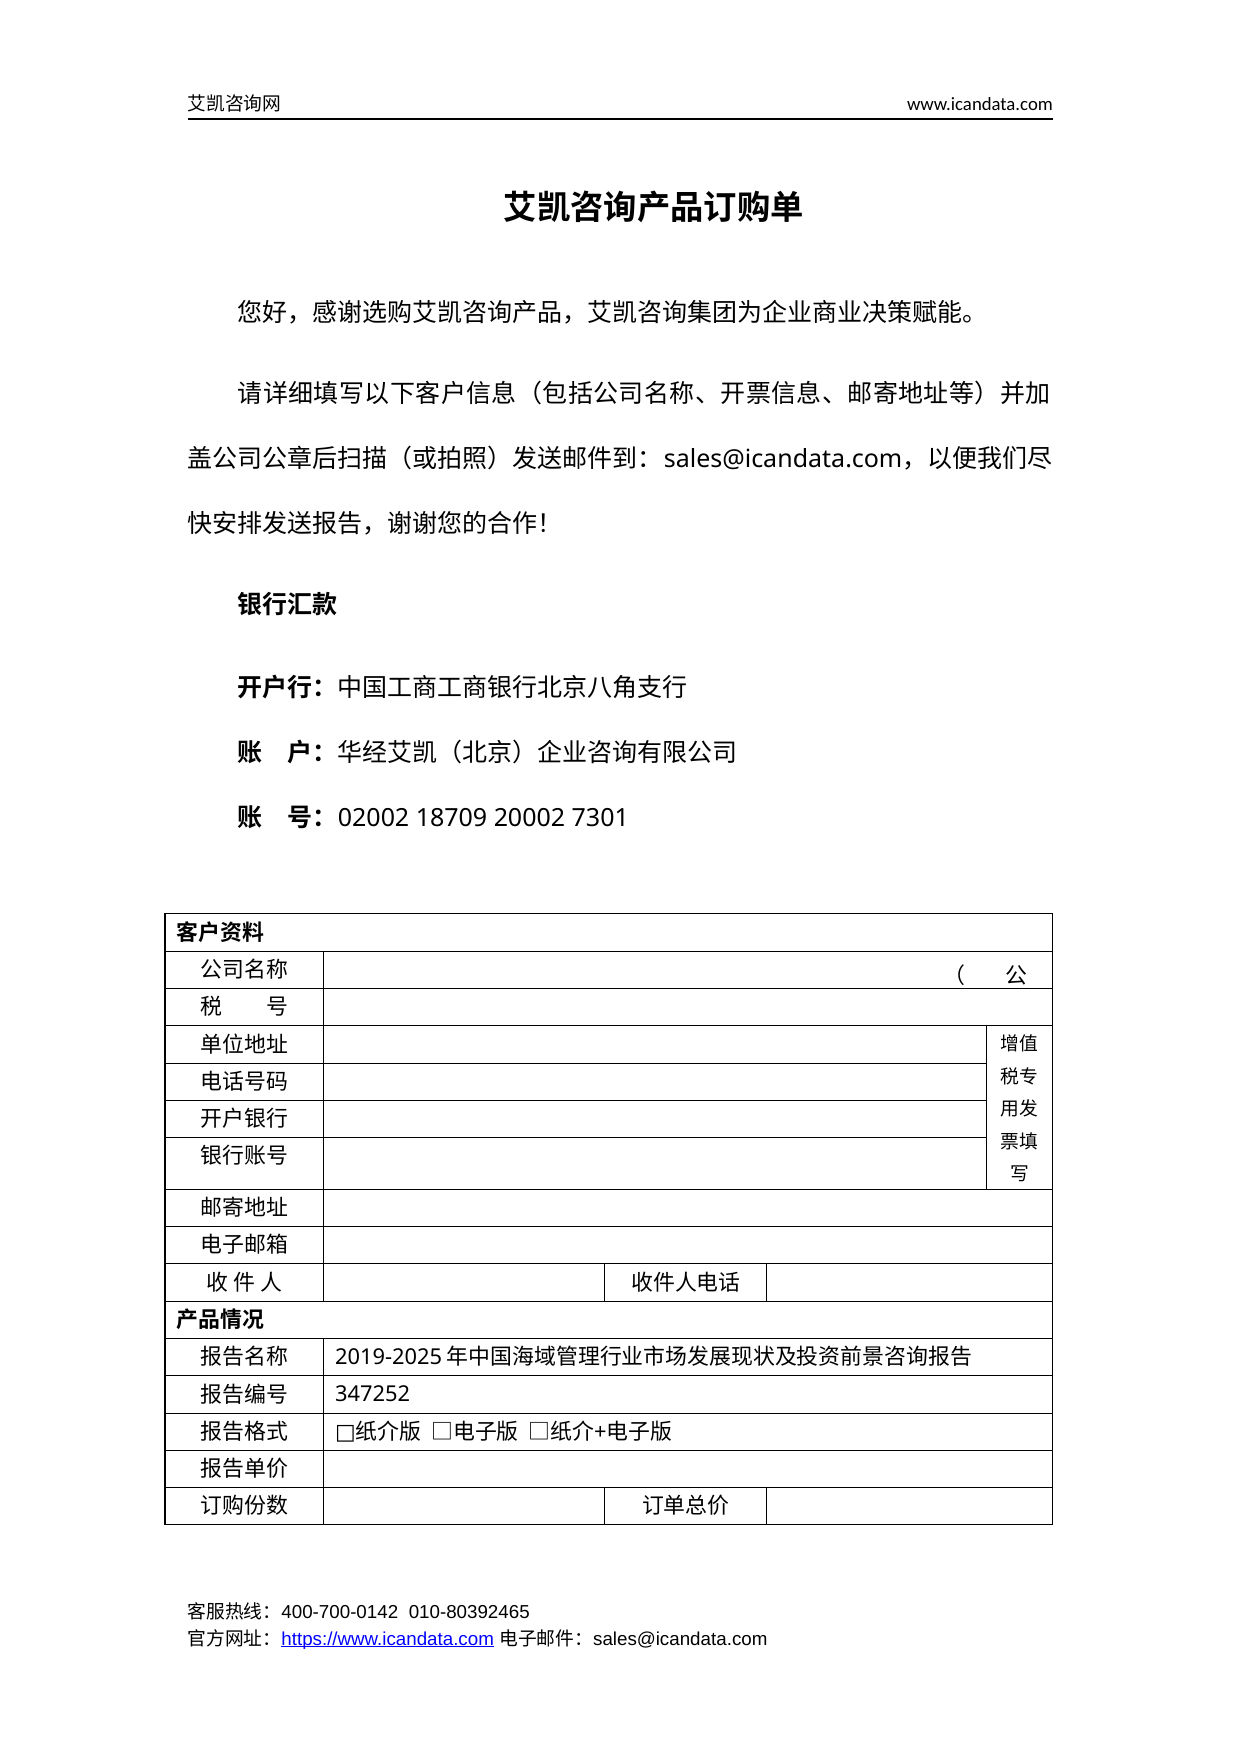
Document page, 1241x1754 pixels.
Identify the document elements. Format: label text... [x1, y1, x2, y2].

text 艾凯咨询产品订购单 [187, 172, 1053, 237]
table_cell 电子邮箱 [166, 1227, 323, 1263]
table_cell 邮寄地址 [166, 1190, 323, 1226]
table_cell 报告单价 [166, 1451, 323, 1487]
table_cell 347252 [324, 1376, 1052, 1412]
text 账 号：02002 18709 20002 7301 [187, 783, 1053, 848]
table_cell [324, 1451, 1052, 1487]
table_cell 增值税专用发票填写 [987, 1026, 1052, 1189]
table_cell [324, 1138, 986, 1189]
text 您好，感谢选购艾凯咨询产品，艾凯咨询集团为企业商业决策赋能。 [187, 278, 1053, 343]
table_cell [324, 1101, 986, 1137]
table_cell 税 号 [166, 989, 323, 1025]
table_cell 订购份数 [166, 1488, 323, 1524]
table_cell 银行账号 [166, 1138, 323, 1189]
table_cell [324, 1488, 604, 1524]
table_cell 单位地址 [166, 1026, 323, 1062]
table_cell [324, 989, 1052, 1025]
table_cell 报告名称 [166, 1339, 323, 1375]
table_header 客户资料 [166, 914, 1052, 951]
table_cell 公司名称 [166, 952, 323, 988]
table_cell □纸介版 □电子版 □纸介+电子版 [324, 1414, 1052, 1450]
table_cell [767, 1488, 1052, 1524]
table_cell 2019-2025年中国海域管理行业市场发展现状及投资前景咨询报告 [324, 1339, 1052, 1375]
text 开户行：中国工商工商银行北京八角支行 [187, 653, 1053, 718]
table_cell 收 件 人 [166, 1264, 323, 1301]
table_cell [324, 952, 1052, 988]
table_cell [324, 1190, 1052, 1226]
table_cell [324, 1264, 604, 1301]
text 银行汇款 [187, 570, 1053, 635]
table_cell 订单总价 [605, 1488, 766, 1524]
table_cell [324, 1227, 1052, 1263]
table_cell 开户银行 [166, 1101, 323, 1137]
table_cell 收件人电话 [605, 1264, 766, 1301]
table_cell [767, 1264, 1052, 1301]
table_cell [324, 1064, 986, 1100]
text 请详细填写以下客户信息（包括公司名称、开票信息、邮寄地址等）并加盖公司公章后扫描（或拍照）发送邮件到：sales@icandata.com，以便我们尽快安排发送报告，谢谢您的合作！ [187, 359, 1053, 554]
text 账 户：华经艾凯（北京）企业咨询有限公司 [187, 718, 1053, 783]
table_cell 产品情况 [166, 1302, 1052, 1338]
table_cell 电话号码 [166, 1064, 323, 1100]
table_cell [324, 1026, 986, 1062]
table_cell 报告编号 [166, 1376, 323, 1412]
table_cell 报告格式 [166, 1414, 323, 1450]
